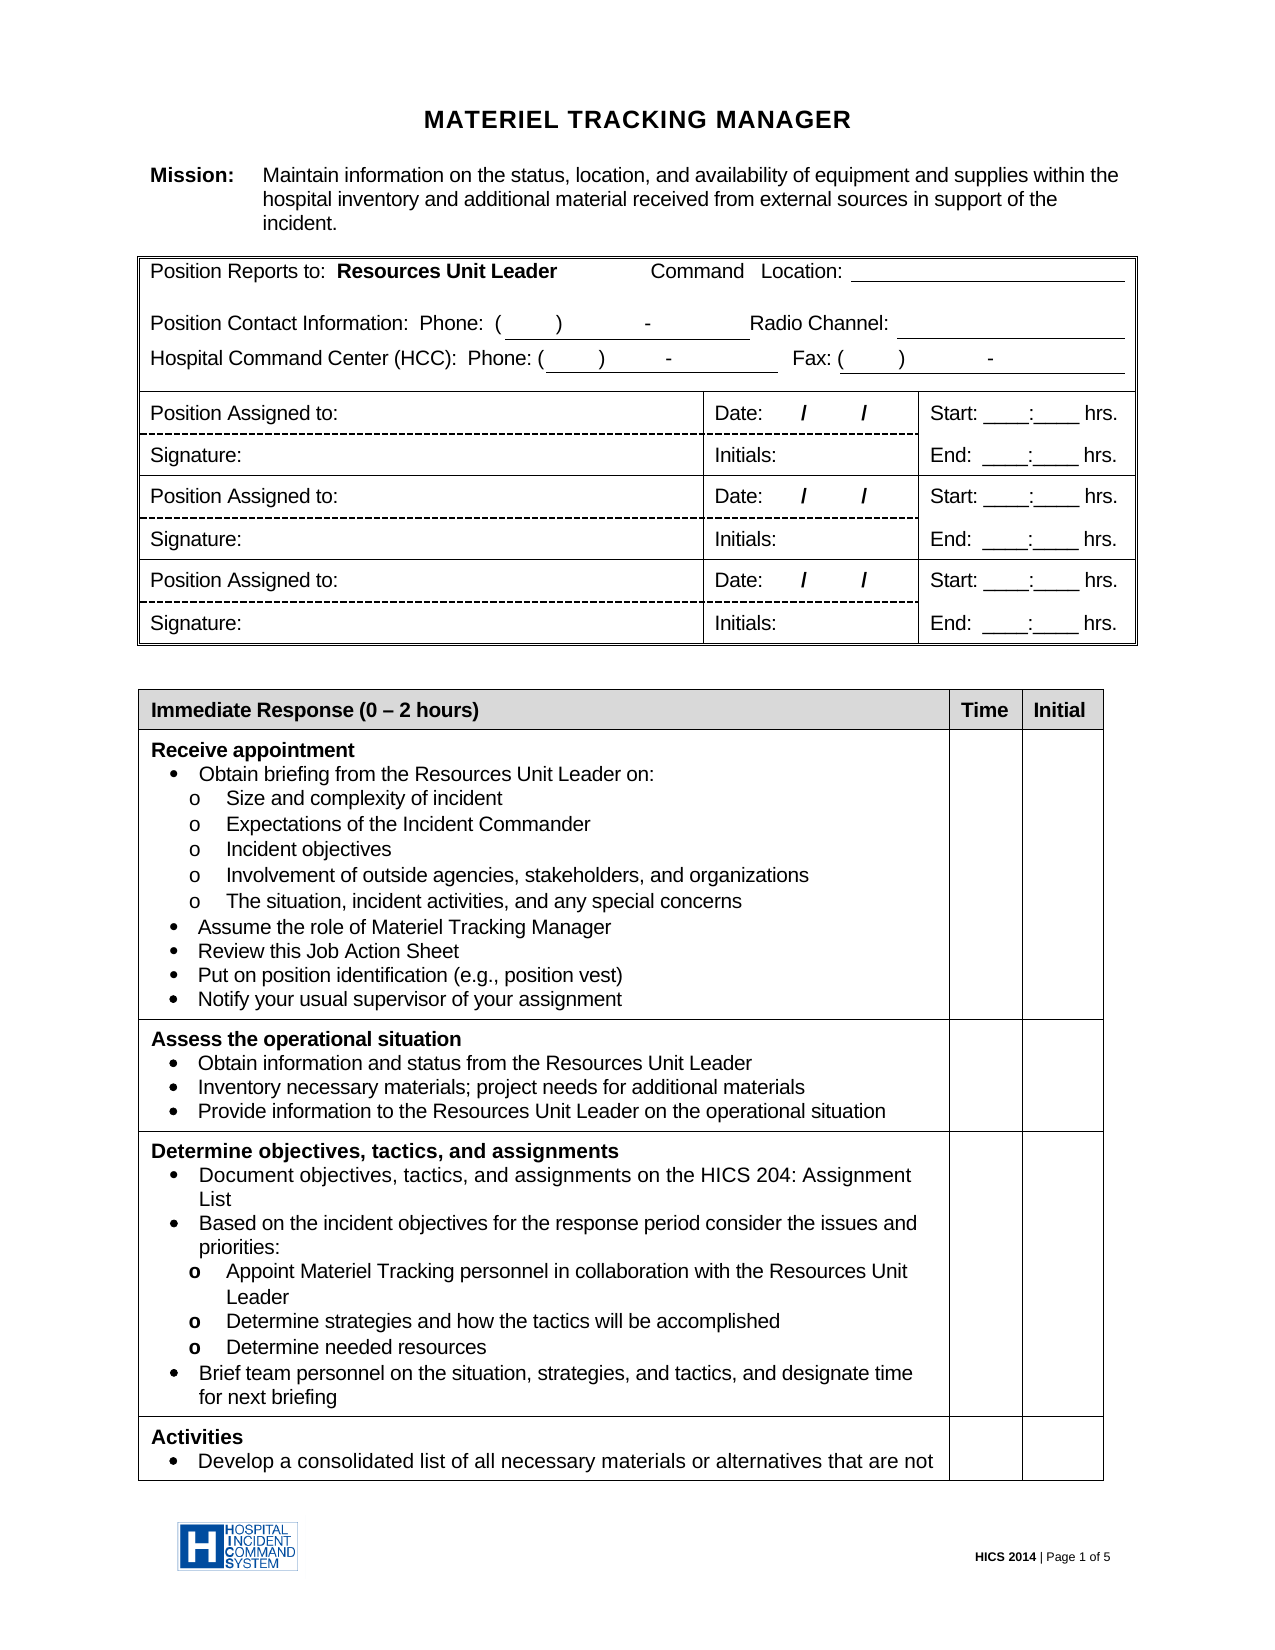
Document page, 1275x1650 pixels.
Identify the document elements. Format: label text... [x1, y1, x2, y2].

table_cell [950, 730, 1022, 1018]
text Mission: Maintain information on the status, location, and availability of equipment and supplies within the hospital inventory and additional material received from external sources in support of the incident. [150, 162, 1125, 234]
table_cell Hospital Command Center (HCC): Phone: ( ) - Fax: ( ) - [140, 346, 1135, 391]
table_cell [950, 1132, 1022, 1416]
table_cell [1023, 1020, 1103, 1131]
table_cell Date: / / [704, 392, 918, 433]
table_cell Start: ____:____ hrs. [919, 560, 1135, 601]
table_cell Signature: [140, 517, 703, 559]
table_cell [1023, 1132, 1103, 1416]
table_cell Position Assigned to: [140, 392, 703, 433]
table_cell End: ____:____ hrs. [919, 517, 1135, 559]
table_cell [950, 1417, 1022, 1480]
table_cell [950, 1020, 1022, 1131]
table_cell Date: / / [704, 476, 918, 517]
table_cell Position Contact Information: Phone: ( ) - Radio Channel: [140, 301, 1135, 346]
table_cell Assess the operational situation Obtain information and status from the Resources Unit Leader Inventory necessary materials; project needs for additional materials Provide information to the Resources Unit Leader on the operational situation [139, 1020, 949, 1131]
table_cell Start: ____:____ hrs. [919, 476, 1135, 517]
table_cell Date: / / [704, 560, 918, 601]
table_header Immediate Response (0 – 2 hours) [139, 690, 949, 729]
table_cell Receive appointment Obtain briefing from the Resources Unit Leader on: Size and complexity of incident Expectations of the Incident Commander Incident objectives Involvement of outside agencies, stakeholders, and organizations The situation, incident activities, and any special concerns Assume the role of Materiel Tracking Manager Review this Job Action Sheet Put on position identification (e.g., position vest) Notify your usual supervisor of your assignment [139, 730, 949, 1018]
picture [170, 1515, 306, 1579]
table_header Initial [1023, 690, 1103, 729]
table_cell Determine objectives, tactics, and assignments Document objectives, tactics, and assignments on the HICS 204: Assignment List Based on the incident objectives for the response period consider the issues and priorities: Appoint Materiel Tracking personnel in collaboration with the Resources Unit Leader Determine strategies and how the tactics will be accomplished Determine needed resources Brief team personnel on the situation, strategies, and tactics, and designate time for next briefing [139, 1132, 949, 1416]
table_cell Initials: [704, 433, 918, 475]
table_cell Start: ____:____ hrs. [919, 392, 1135, 433]
table_cell Position Assigned to: [140, 476, 703, 517]
table_cell Initials: [704, 601, 918, 643]
table_cell Signature: [140, 433, 703, 475]
table_cell [1023, 1417, 1103, 1480]
table_cell Signature: [140, 601, 703, 643]
table_header Time [950, 690, 1022, 729]
table_cell [1023, 730, 1103, 1018]
table_cell Position Assigned to: [140, 560, 703, 601]
table_cell Initials: [704, 517, 918, 559]
table_cell End: ____:____ hrs. [919, 601, 1135, 643]
table_cell End: ____:____ hrs. [919, 433, 1135, 475]
table_header Position Reports to: Resources Unit Leader Command Location: [140, 259, 1135, 301]
